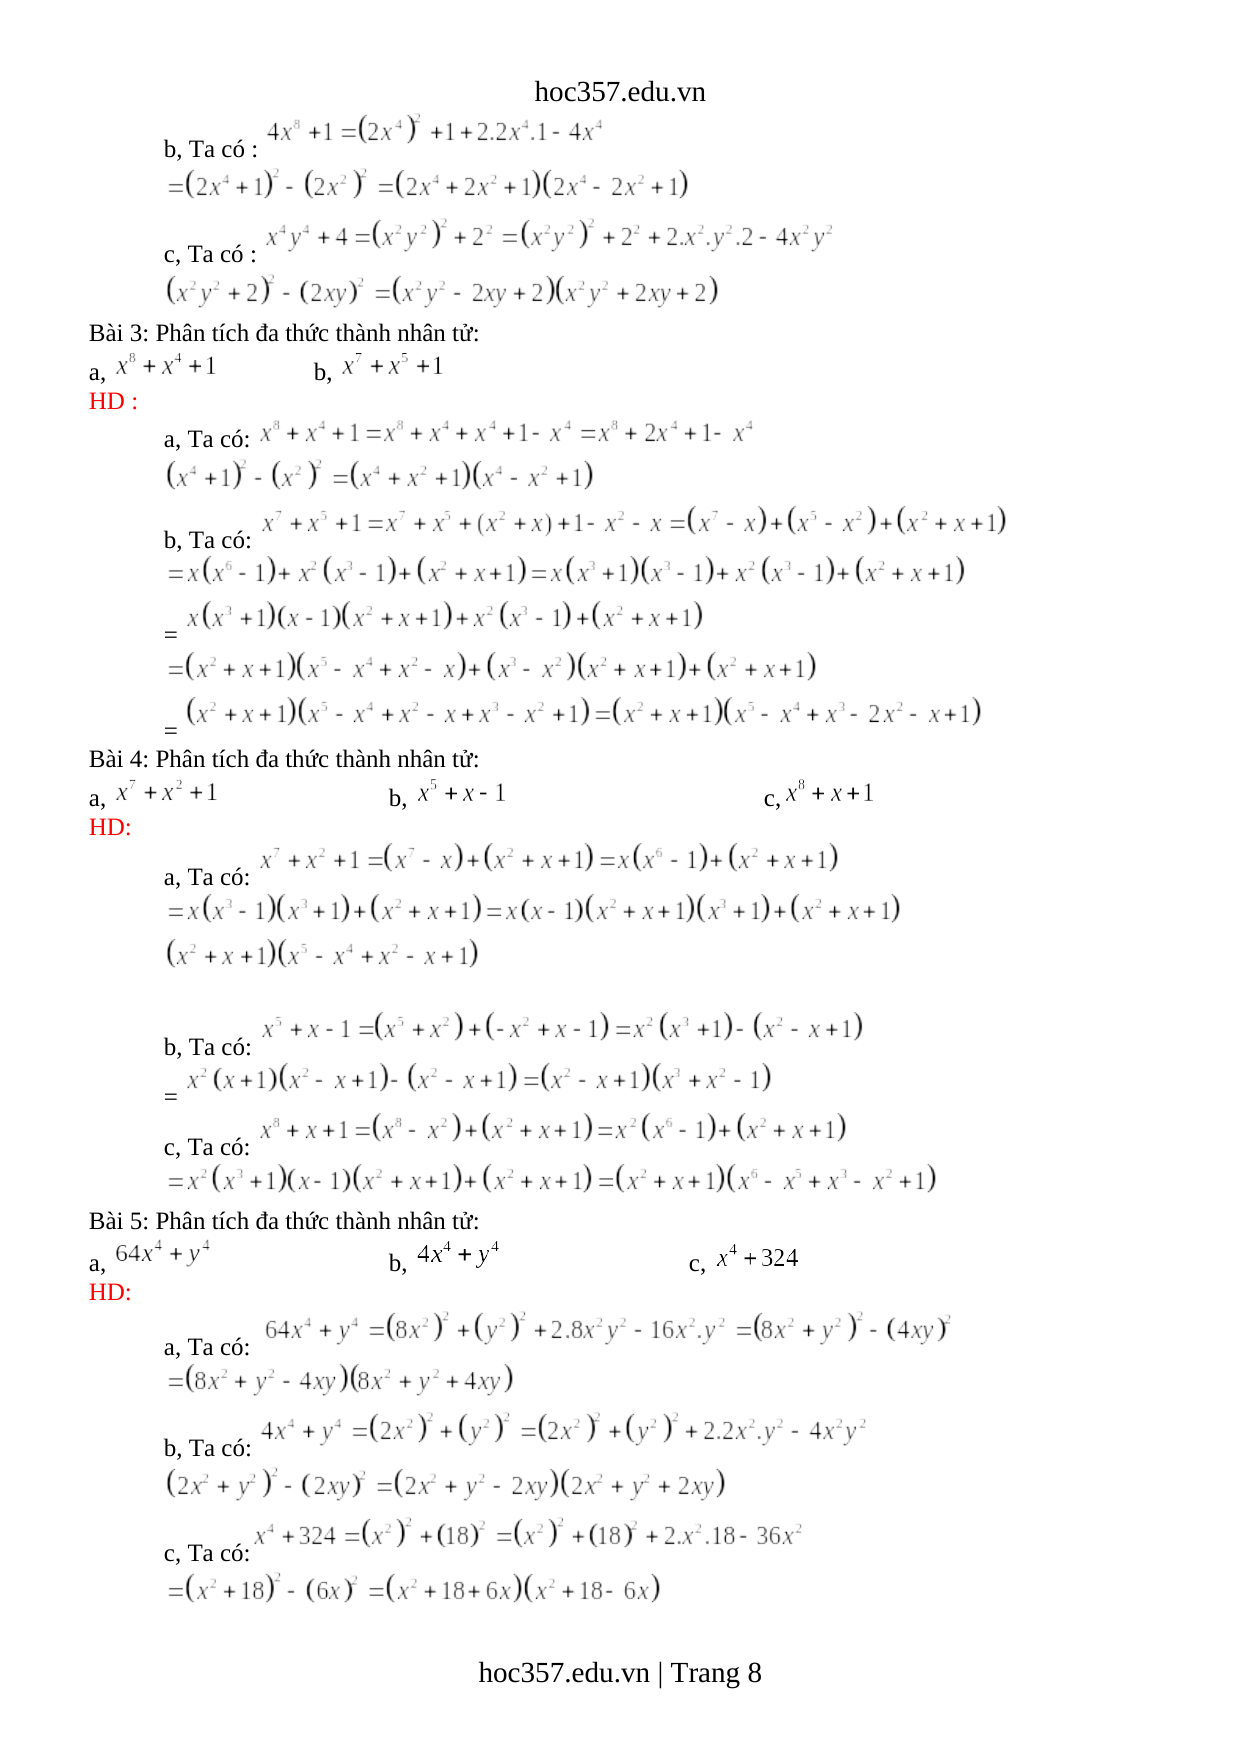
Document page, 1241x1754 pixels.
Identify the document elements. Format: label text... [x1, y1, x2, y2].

text Bài 4: Phân tích đa thức thành nhân tử: [89, 744, 1152, 773]
text b, Ta có : [89, 107, 1152, 163]
text HD : [89, 386, 1152, 414]
text = [89, 694, 1152, 744]
text a, Ta có: [89, 841, 1152, 891]
text HD: [89, 1277, 1152, 1306]
text Bài 5: Phân tích đa thức thành nhân tử: [89, 1206, 1152, 1235]
text = [89, 599, 1152, 649]
text b, Ta có: [89, 503, 1152, 554]
text a, b, [89, 347, 1152, 386]
text c, Ta có : [89, 213, 1152, 268]
text b, Ta có: [89, 1406, 1152, 1462]
text = [89, 1060, 1152, 1111]
text a, b, c, [89, 1235, 1152, 1277]
text a, b, c, [89, 773, 1152, 812]
text a, Ta có: [89, 414, 1152, 453]
text a, Ta có: [89, 1306, 1152, 1361]
text Bài 3: Phân tích đa thức thành nhân tử: [89, 318, 1152, 347]
text HD: [89, 812, 1152, 841]
text c, Ta có: [89, 1111, 1152, 1161]
text b, Ta có: [89, 1010, 1152, 1060]
text c, Ta có: [89, 1512, 1152, 1567]
